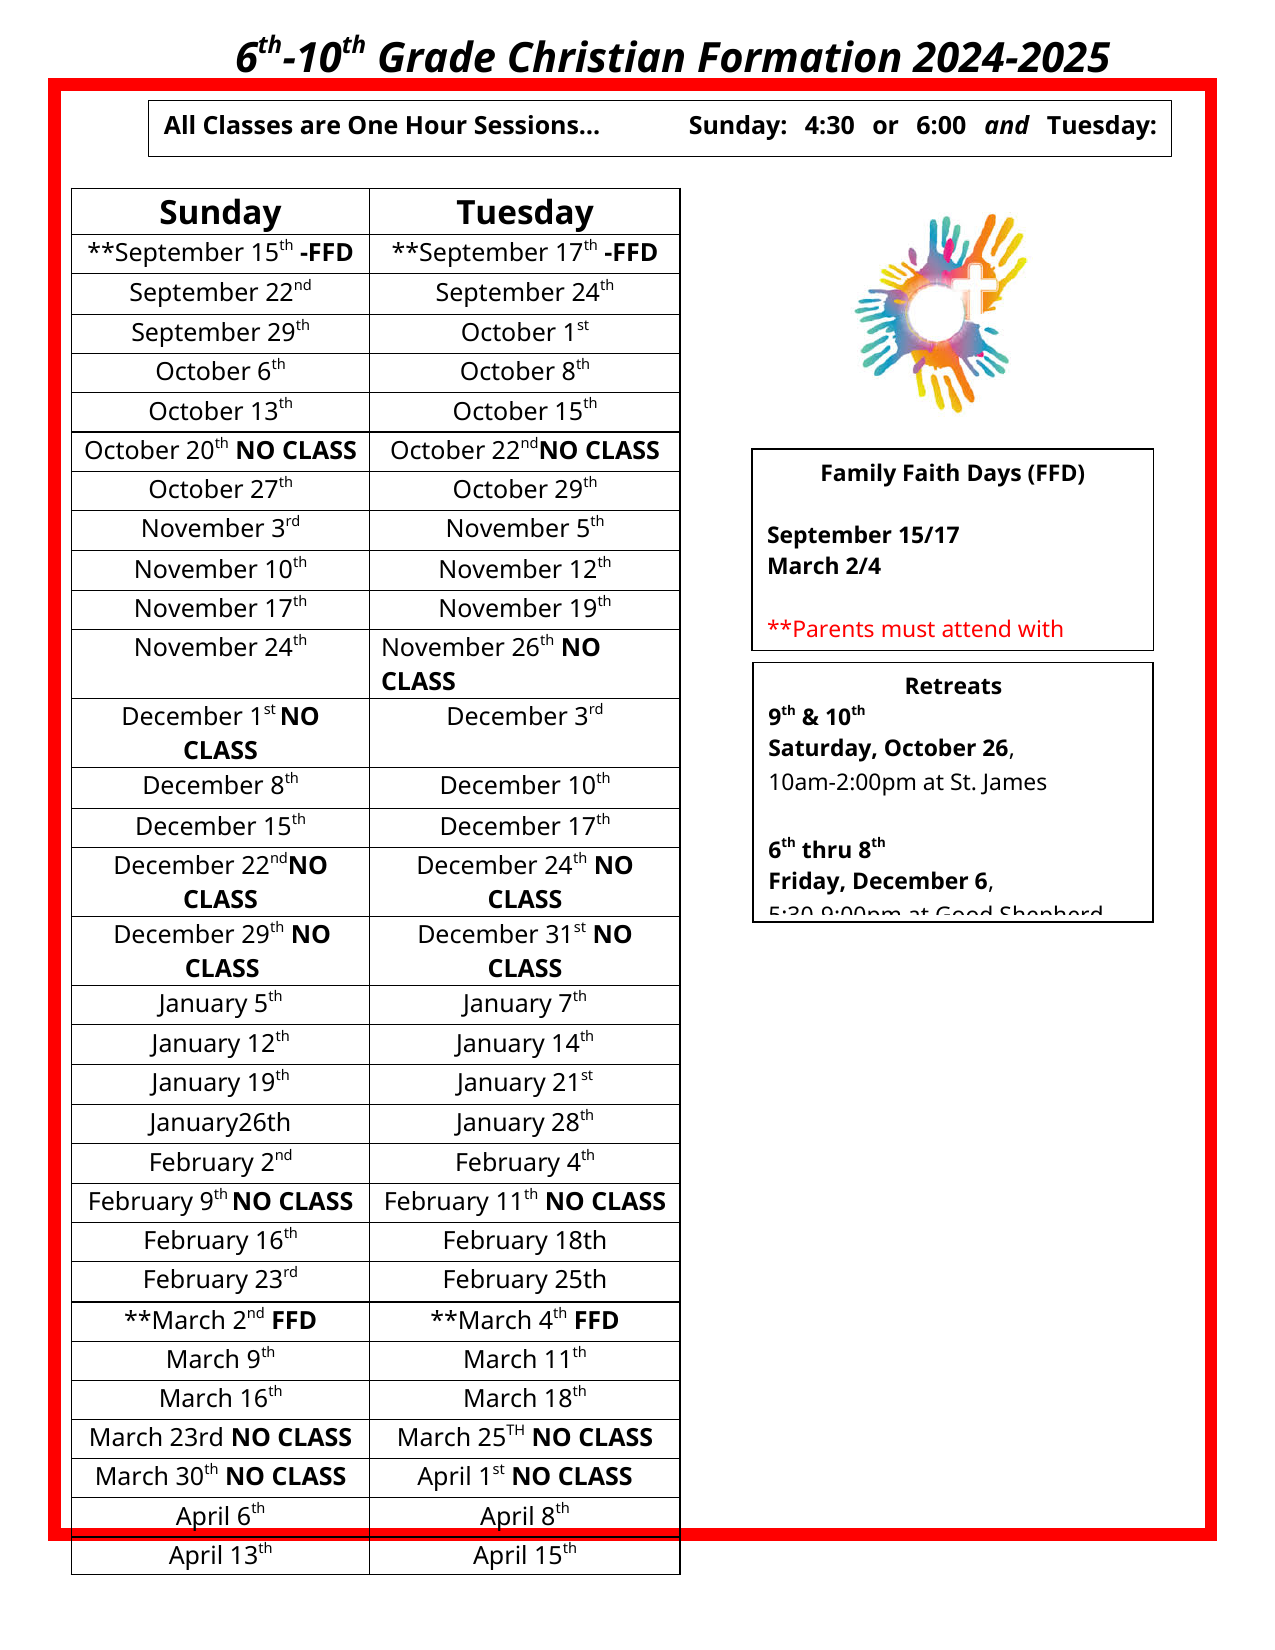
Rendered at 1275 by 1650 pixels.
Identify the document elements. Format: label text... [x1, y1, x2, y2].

table_cell March 16th [72, 1381, 369, 1419]
table_cell **March 2nd FFD [72, 1303, 369, 1341]
table_cell April 13th [72, 1538, 369, 1574]
table_cell October 29th [370, 472, 679, 510]
table_cell November 12th [370, 551, 679, 589]
table_cell February 18th [370, 1223, 679, 1261]
table_cell February 9th NO CLASS [72, 1184, 369, 1222]
table_cell October 6th [72, 354, 369, 392]
table_cell December 22ndNO CLASS [72, 848, 369, 916]
table_cell October 13th [72, 393, 369, 431]
table_header Sunday [72, 189, 369, 234]
table_cell March 11th [370, 1342, 679, 1380]
table_cell December 15th [72, 809, 369, 847]
table_cell November 17th [72, 591, 369, 629]
table_cell December 31st NO CLASS [370, 917, 679, 985]
table_cell January 5th [72, 986, 369, 1024]
table_cell April 6th [72, 1498, 369, 1536]
table_cell October 1st [370, 315, 679, 353]
table_cell April 1st NO CLASS [370, 1459, 679, 1497]
table_cell November 5th [370, 511, 679, 550]
table_header Tuesday [370, 189, 679, 234]
table_cell November 26th NO CLASS [370, 630, 679, 698]
table_cell January 19th [72, 1065, 369, 1104]
table_cell December 29th NO CLASS [72, 917, 369, 985]
table_cell January 28th [370, 1105, 679, 1143]
table_cell September 22nd [72, 274, 369, 314]
picture [842, 204, 1039, 418]
table_cell November 24th [72, 630, 369, 698]
table_cell February 11th NO CLASS [370, 1184, 679, 1222]
table_cell October 20th NO CLASS [72, 433, 369, 471]
table_cell March 25TH NO CLASS [370, 1420, 679, 1458]
table_cell October 15th [370, 393, 679, 431]
table_cell April 15th [370, 1538, 679, 1574]
table_cell December 3rd [370, 699, 679, 767]
table_cell **March 4th FFD [370, 1303, 679, 1341]
table_cell March 30th NO CLASS [72, 1459, 369, 1497]
table_cell **September 17th -FFD [370, 235, 679, 273]
table_cell February 16th [72, 1223, 369, 1261]
table_cell February 23rd [72, 1262, 369, 1301]
table_cell January26th [72, 1105, 369, 1143]
table_cell November 10th [72, 551, 369, 589]
table_cell March 23rd NO CLASS [72, 1420, 369, 1458]
table_cell March 9th [72, 1342, 369, 1380]
table_cell September 29th [72, 315, 369, 353]
table_cell October 27th [72, 472, 369, 510]
table_cell December 8th [72, 768, 369, 808]
table_cell January 14th [370, 1025, 679, 1063]
table_cell November 3rd [72, 511, 369, 550]
table_cell December 10th [370, 768, 679, 808]
table_cell December 1st NO CLASS [72, 699, 369, 767]
table_cell April 8th [370, 1498, 679, 1536]
table_cell November 19th [370, 591, 679, 629]
table_cell January 12th [72, 1025, 369, 1063]
table_cell December 24th NO CLASS [370, 848, 679, 916]
table_cell December 17th [370, 809, 679, 847]
table_cell September 24th [370, 274, 679, 314]
table_cell March 18th [370, 1381, 679, 1419]
table_cell October 22ndNO CLASS [370, 433, 679, 471]
table_cell February 25th [370, 1262, 679, 1301]
table_cell January 21st [370, 1065, 679, 1104]
table_cell **September 15th -FFD [72, 235, 369, 273]
table_cell February 4th [370, 1144, 679, 1182]
table_cell October 8th [370, 354, 679, 392]
table_cell January 7th [370, 986, 679, 1024]
table_cell February 2nd [72, 1144, 369, 1182]
